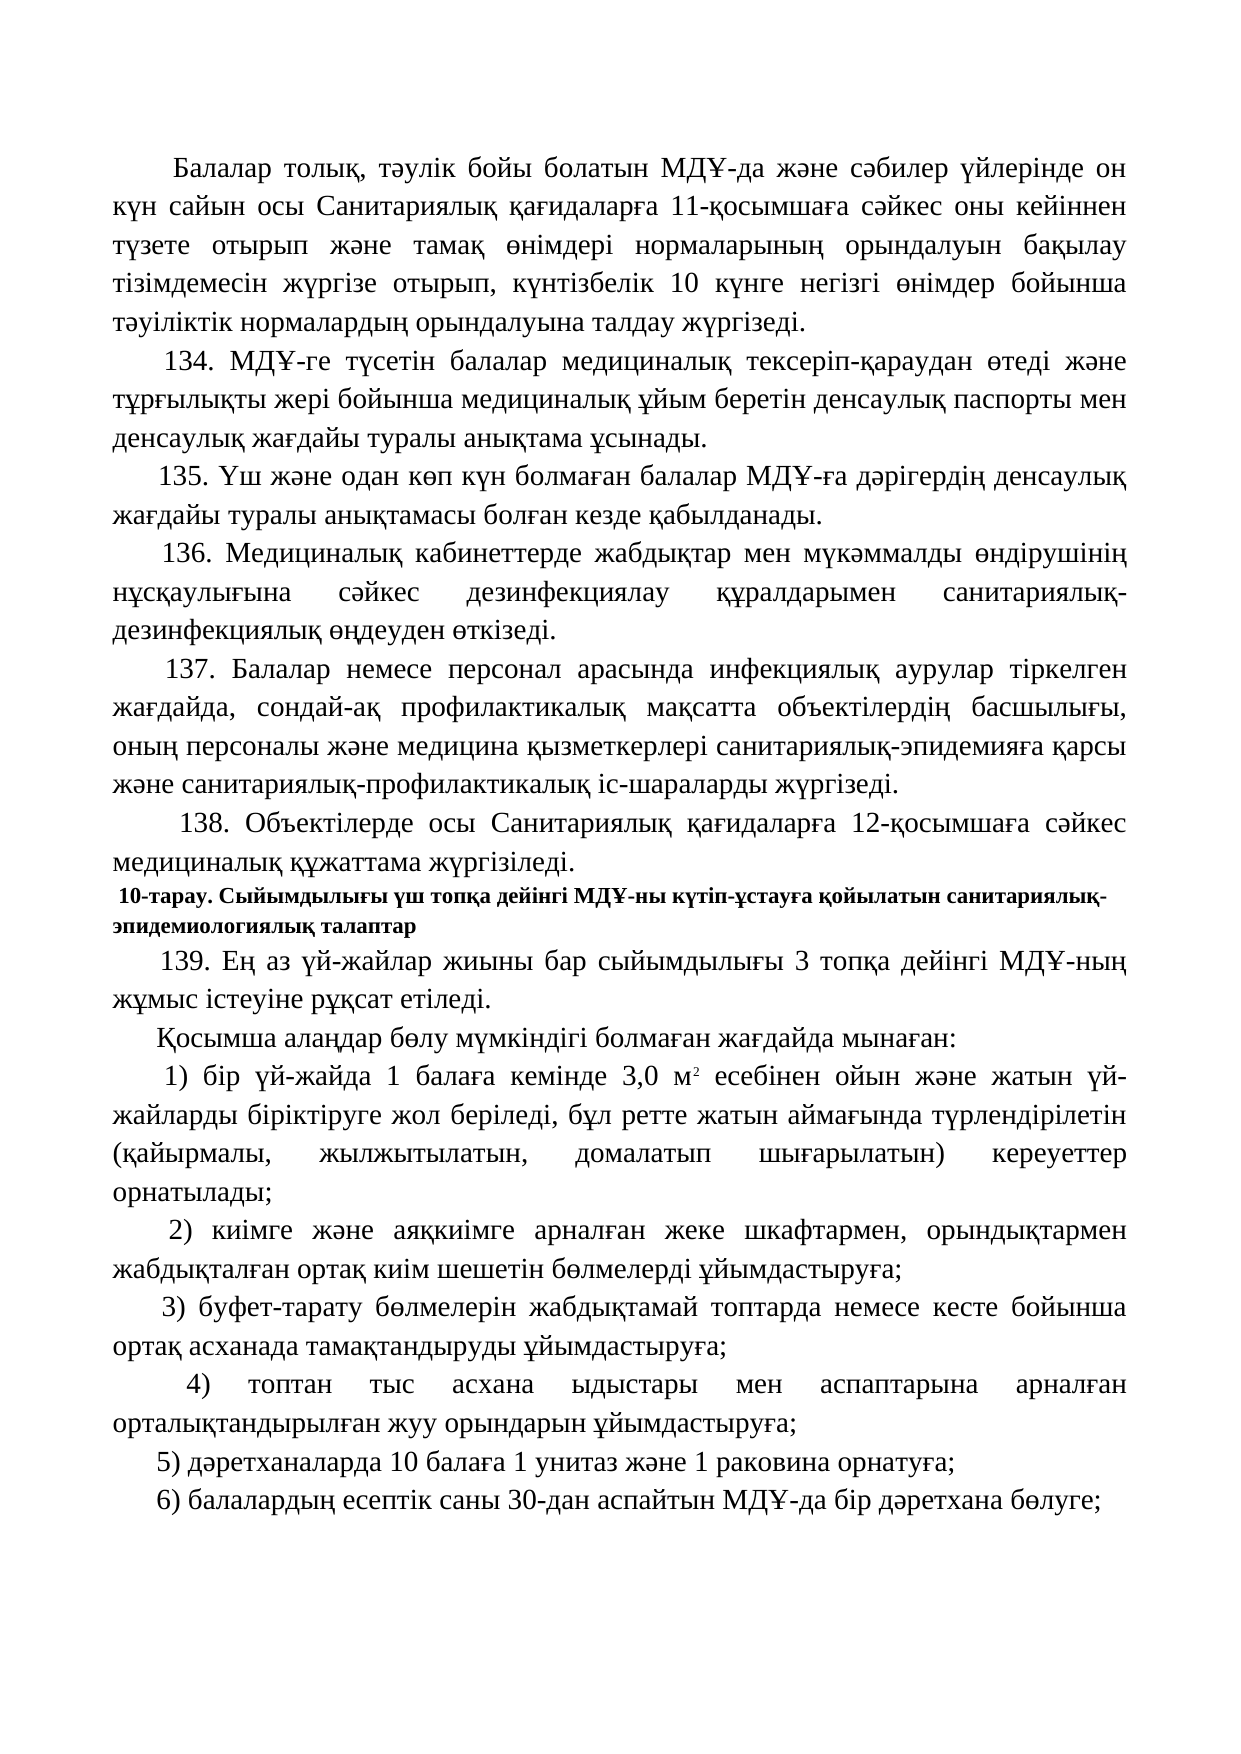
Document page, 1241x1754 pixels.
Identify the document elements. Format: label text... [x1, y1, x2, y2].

text 139. Ең аз үй-жайлар жиыны бар сыйымдылығы 3 топқа дейінгі МДҰ-ның жұмыс істеуіне рұқсат етіледі. [112, 943, 1128, 1015]
text Балалар толық, тәулік бойы болатын МДҰ-да және сәбилер үйлерінде он күн сайын осы Санитариялық қағидаларға 11-қосымшаға сәйкес оны кейіннен түзете отырып және тамақ өнімдері нормаларының орындалуын бақылау тізімдемесін жүргізе отырып, күнтізбелік 10 күнге негізгі өнімдер бойынша тәуіліктік нормалардың орындалуына талдау жүргізеді. [112, 150, 1128, 338]
text Қосымша алаңдар бөлу мүмкіндігі болмаған жағдайда мынаған: [112, 1020, 1128, 1053]
text 137. Балалар немесе персонал арасында инфекциялық аурулар тіркелген жағдайда, сондай-ақ профилактикалық мақсатта объектілердің басшылығы, оның персоналы және медицина қызметкерлері санитариялық-эпидемияға қарсы және санитариялық-профилактикалық іс-шараларды жүргізеді. [112, 651, 1128, 800]
text 2) киімге және аяқкиімге арналған жеке шкафтармен, орындықтармен жабдықталған ортақ киім шешетін бөлмелерді ұйымдастыруға; [112, 1212, 1128, 1284]
text 134. МДҰ-ге түсетін балалар медициналық тексеріп-қараудан өтеді және тұрғылықты жері бойынша медициналық ұйым беретін денсаулық паспорты мен денсаулық жағдайы туралы анықтама ұсынады. [112, 343, 1128, 453]
text 136. Медициналық кабинеттерде жабдықтар мен мүкәммалды өндірушінің нұсқаулығына сәйкес дезинфекциялау құралдарымен санитариялық-дезинфекциялық өңдеуден өткізеді. [112, 535, 1128, 646]
text 3) буфет-тарату бөлмелерін жабдықтамай топтарда немесе кесте бойынша ортақ асханада тамақтандыруды ұйымдастыруға; [112, 1289, 1128, 1362]
text 10-тарау. Сыйымдылығы үш топқа дейінгі МДҰ-ны күтіп-ұстауға қойылатын санитариялық-эпидемиологиялық талаптар [112, 882, 1128, 939]
text 1) бір үй-жайда 1 балаға кемiнде 3,0 м2 есебінен ойын және жатын үй-жайларды біріктіруге жол беріледі, бұл ретте жатын аймағында түрлендірілетін (қайырмалы, жылжытылатын, домалатып шығарылатын) кереуеттер орнатылады; [112, 1058, 1128, 1207]
text 4) топтан тыс асхана ыдыстары мен аспаптарына арналған орталықтандырылған жуу орындарын ұйымдастыруға; [112, 1367, 1128, 1439]
text 135. Үш және одан көп күн болмаған балалар МДҰ-ға дәрігердің денсаулық жағдайы туралы анықтамасы болған кезде қабылданады. [112, 458, 1128, 530]
text 138. Объектілерде осы Санитариялық қағидаларға 12-қосымшаға сәйкес медициналық құжаттама жүргізіледі. [112, 805, 1128, 877]
text 5) дәретханаларда 10 балаға 1 унитаз және 1 раковина орнатуға; [112, 1444, 1128, 1477]
text 6) балалардың есептік саны 30-дан аспайтын МДҰ-да бір дәретхана бөлуге; [112, 1482, 1128, 1516]
